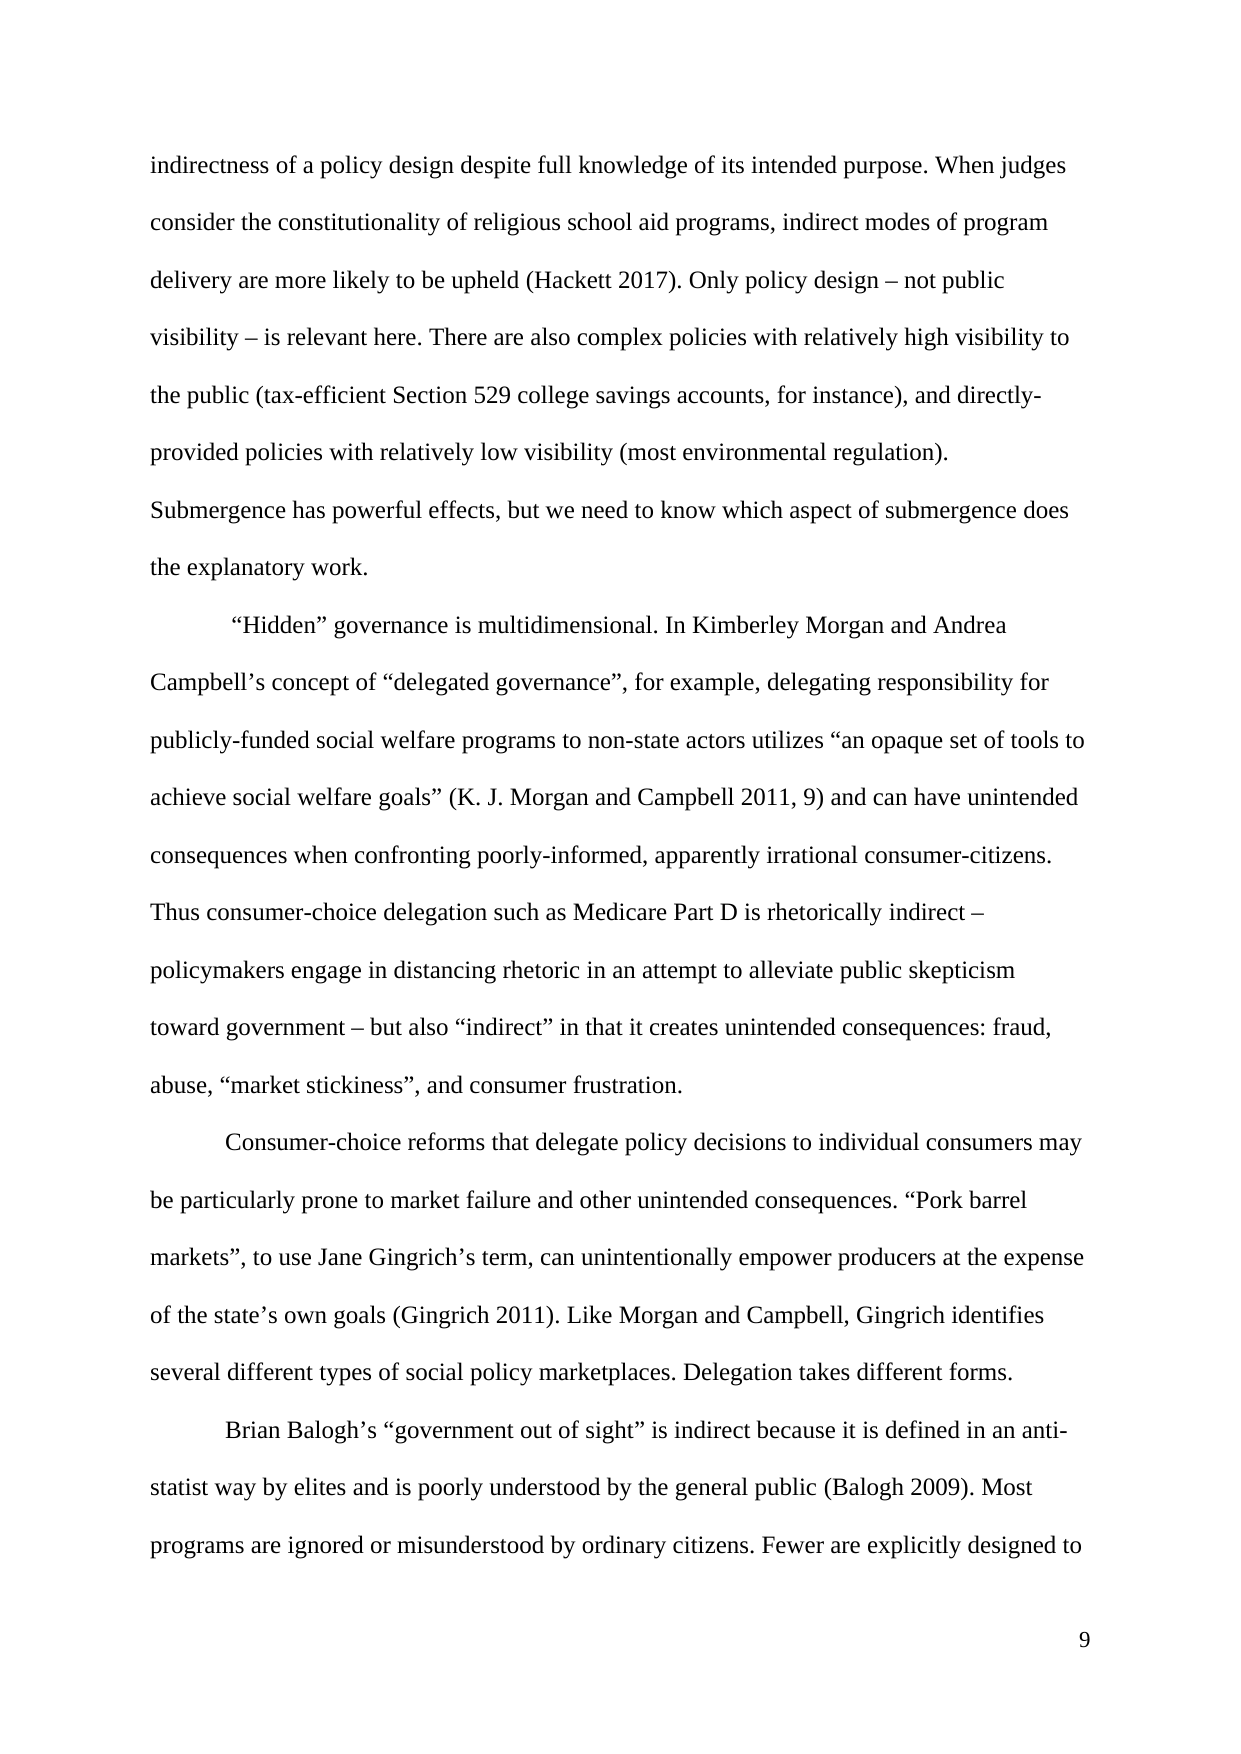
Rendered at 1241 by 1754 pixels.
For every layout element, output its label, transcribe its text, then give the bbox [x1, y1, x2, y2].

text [150, 150, 1090, 581]
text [150, 1415, 1090, 1559]
text Consumer-choice reforms that delegate policy decisions to individual consumers may be particularly prone to market failure and other unintended consequences. “Pork barrel markets”, to use Jane Gingrich’s term, can unintentionally empower producers at the expense of the state’s own goals (Gingrich 2011). Like Morgan and Campbell, Gingrich identifies several different types of social policy marketplaces. Delegation takes different forms. [150, 1127, 1090, 1386]
text “Hidden” governance is multidimensional. In Kimberley Morgan and Andrea Campbell’s concept of “delegated governance”, for example, delegating responsibility for publicly-funded social welfare programs to non-state actors utilizes “an opaque set of tools to achieve social welfare goals” (K. J. Morgan and Campbell 2011, 9) and can have unintended consequences when confronting poorly-informed, apparently irrational consumer-citizens. Thus consumer-choice delegation such as Medicare Part D is rhetorically indirect – policymakers engage in distancing rhetoric in an attempt to alleviate public skepticism toward government – but also “indirect” in that it creates unintended consequences: fraud, abuse, “market stickiness”, and consumer frustration. [150, 610, 1090, 1099]
